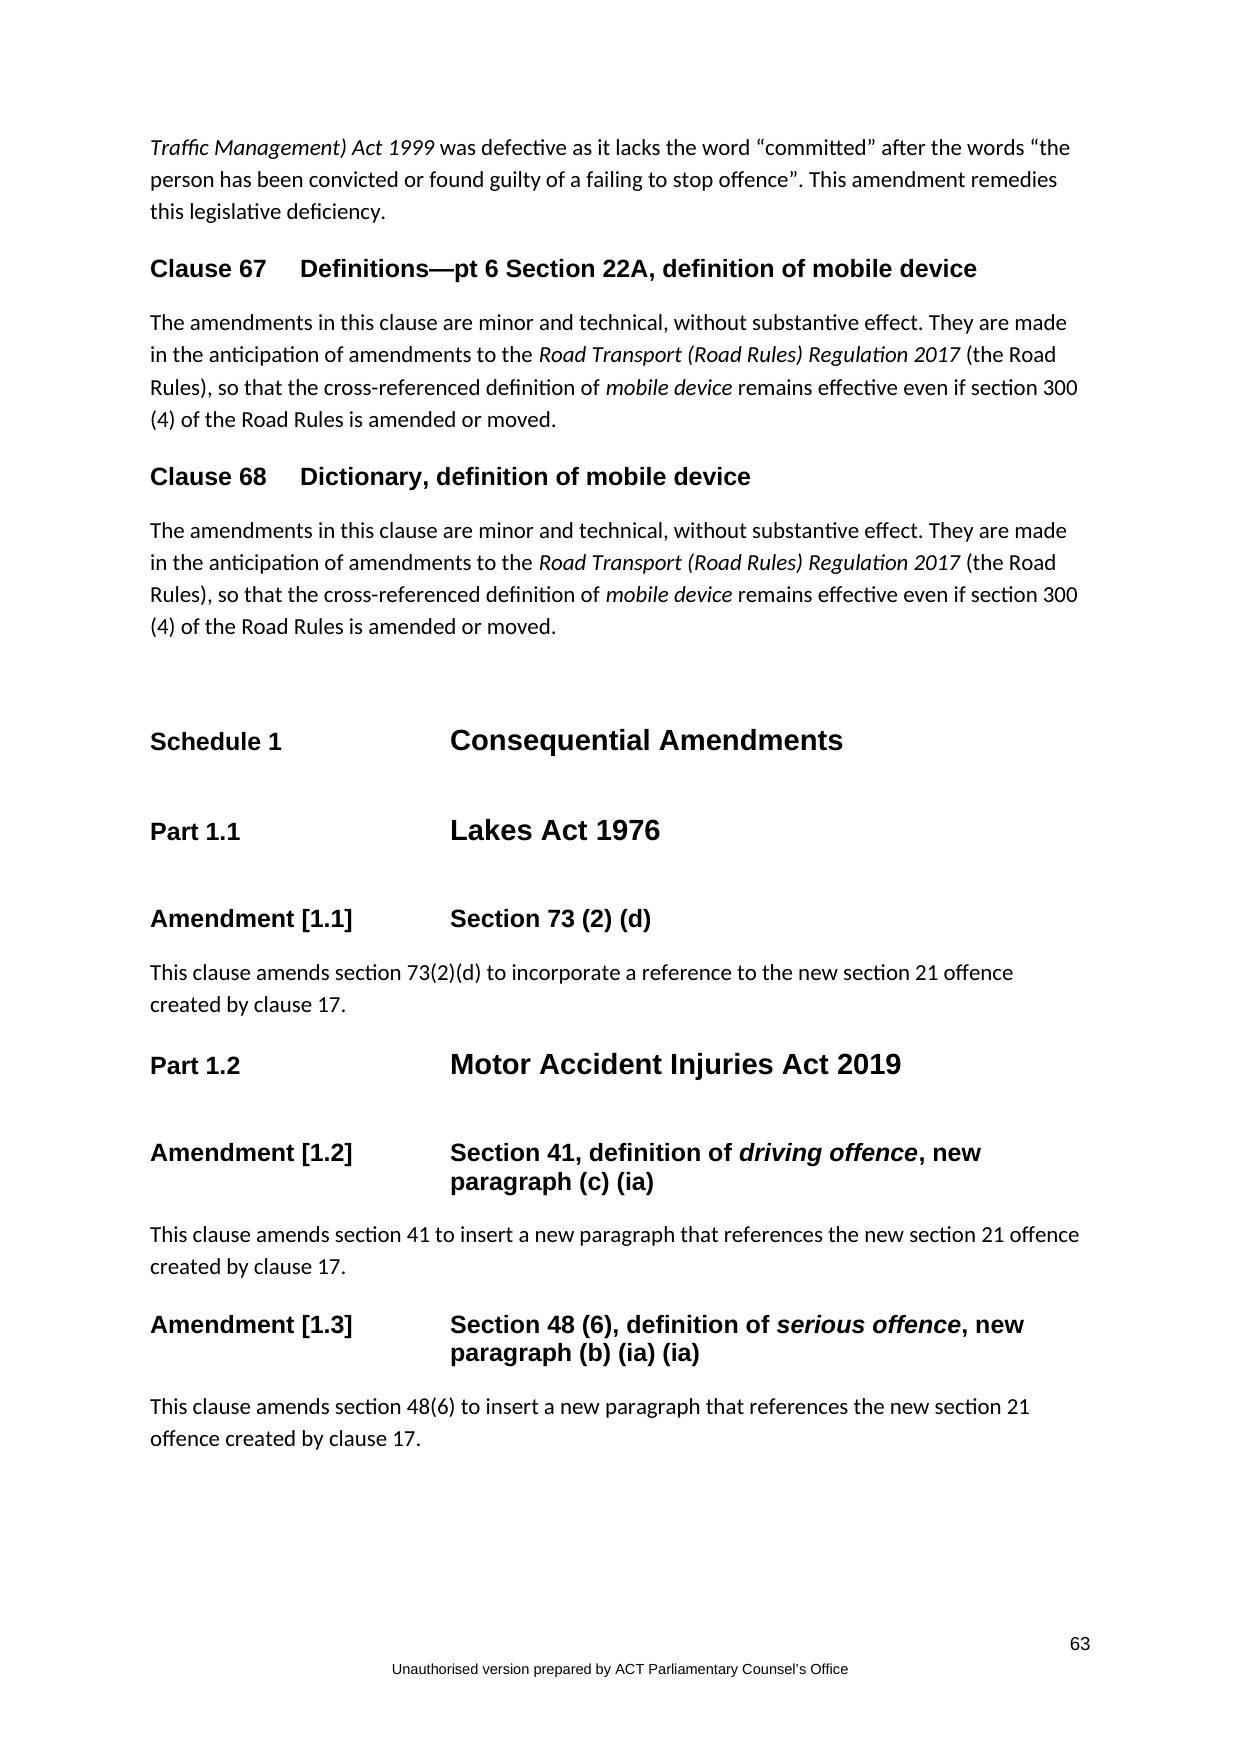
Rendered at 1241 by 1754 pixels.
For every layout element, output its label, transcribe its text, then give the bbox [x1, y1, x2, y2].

subtitle Schedule 1 Consequential Amendments [150, 722, 1090, 756]
subtitle Clause 68 Dictionary, definition of mobile device [150, 462, 1090, 491]
subtitle Amendment [1.3] Section 48 (6), definition of serious offence, new paragraph (b) (ia) (ia) [150, 1310, 1090, 1367]
text The amendments in this clause are minor and technical, without substantive effect. They are made in the anticipation of amendments to the Road Transport (Road Rules) Regulation 2017 (the Road Rules), so that the cross-referenced definition of mobile device remains effective even if section 300 (4) of the Road Rules is amended or moved. [150, 308, 1090, 433]
subtitle Part 1.1 Lakes Act 1976 [150, 813, 1090, 847]
text The amendments in this clause are minor and technical, without substantive effect. They are made in the anticipation of amendments to the Road Transport (Road Rules) Regulation 2017 (the Road Rules), so that the cross-referenced definition of mobile device remains effective even if section 300 (4) of the Road Rules is amended or moved. [150, 516, 1090, 640]
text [150, 133, 1090, 225]
text This clause amends section 73(2)(d) to incorporate a reference to the new section 21 offence created by clause 17. [150, 958, 1090, 1018]
subtitle paragraph (c) (ia) [375, 1167, 1090, 1195]
text This clause amends section 48(6) to insert a new paragraph that references the new section 21 offence created by clause 17. [150, 1392, 1090, 1452]
subtitle Amendment [1.2] Section 41, definition of driving offence, new [150, 1138, 1090, 1167]
subtitle Part 1.2 Motor Accident Injuries Act 2019 [150, 1047, 1090, 1081]
text This clause amends section 41 to insert a new paragraph that references the new section 21 offence created by clause 17. [150, 1220, 1090, 1281]
subtitle Clause 67 Definitions—pt 6 Section 22A, definition of mobile device [150, 254, 1090, 283]
subtitle Amendment [1.1] Section 73 (2) (d) [150, 904, 1090, 933]
